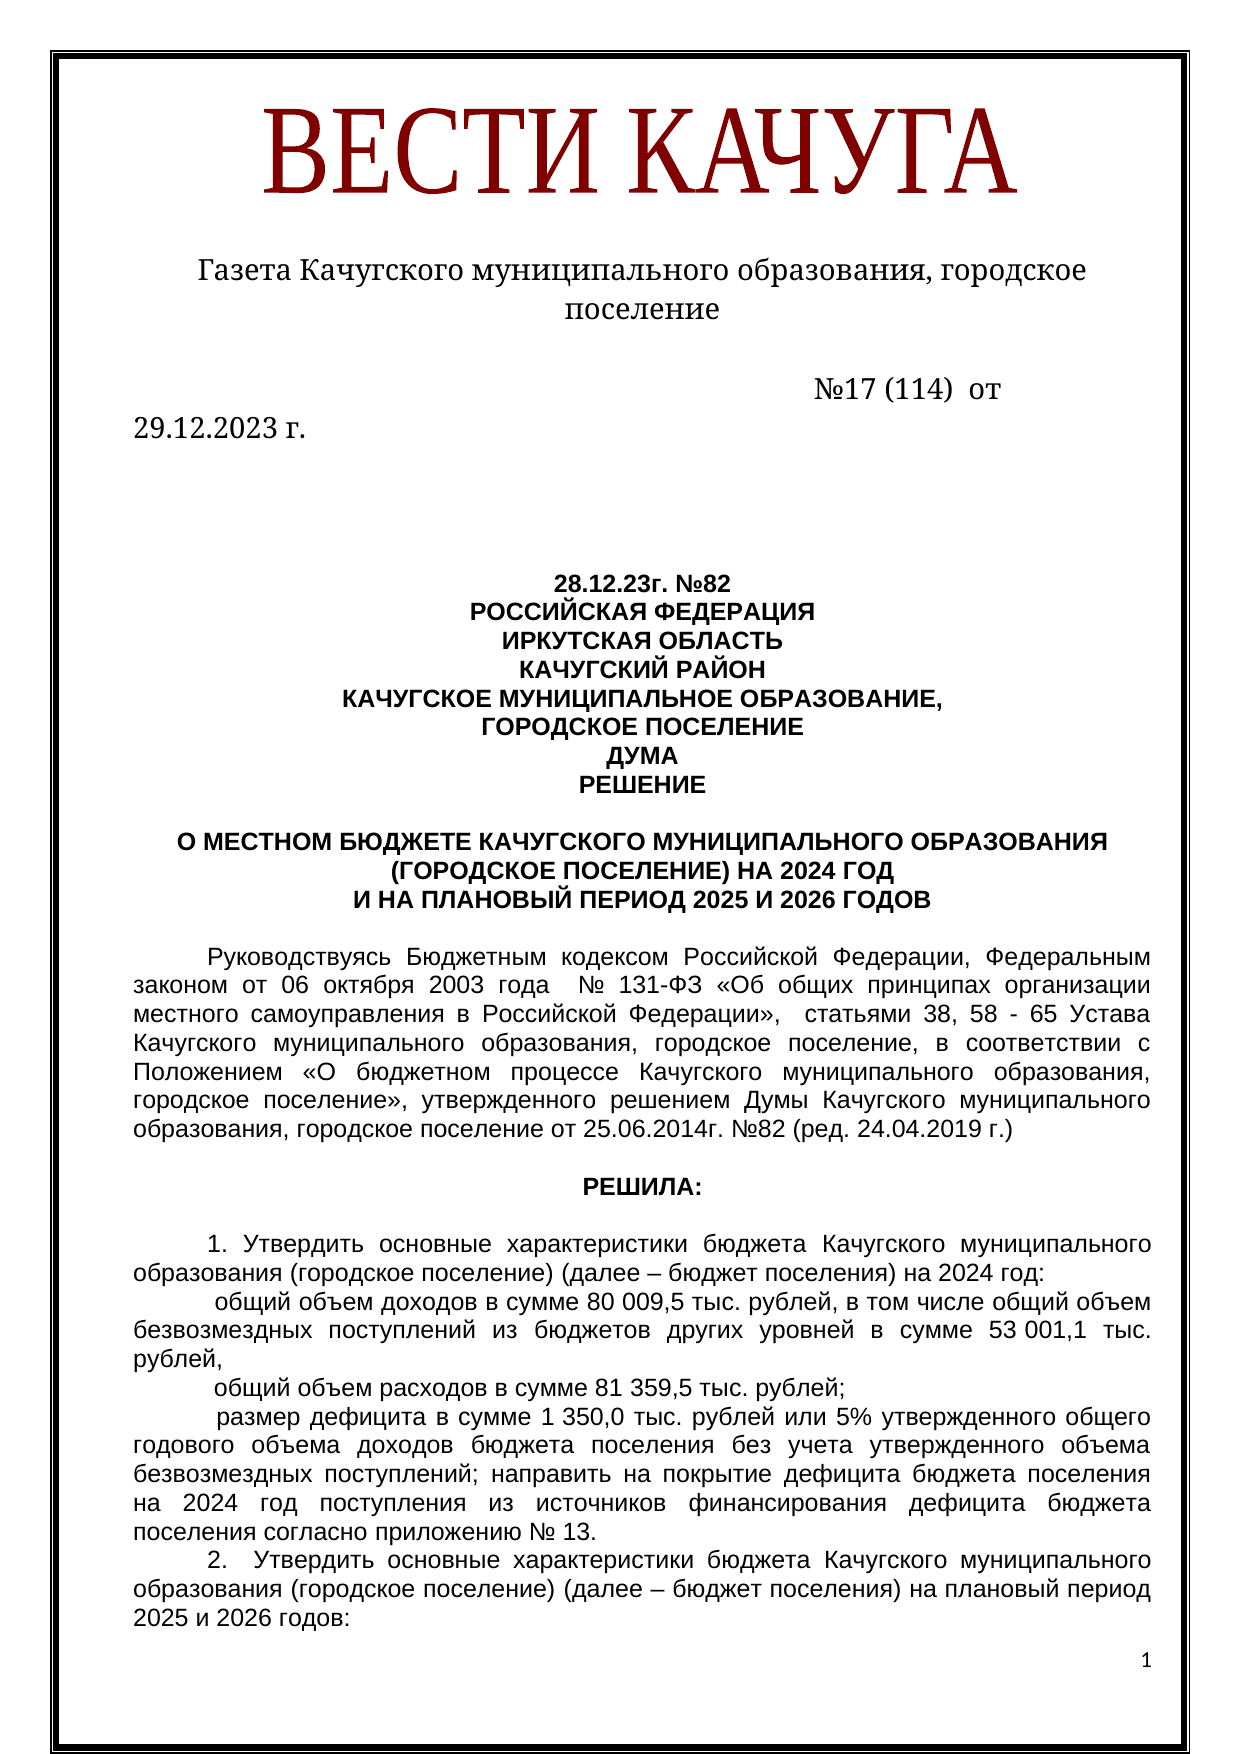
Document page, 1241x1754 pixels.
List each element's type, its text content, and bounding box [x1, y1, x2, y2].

text ГОРОДСКОЕ ПОСЕЛЕНИЕ [133, 712, 1152, 741]
text 28.12.23г. №82 [133, 569, 1152, 597]
text РЕШИЛА: [133, 1172, 1152, 1200]
text общий объем расходов в сумме 81 359,5 тыс. рублей; [133, 1373, 1152, 1402]
text №17 (114) от 29.12.2023 г. [133, 368, 1152, 447]
text Руководствуясь Бюджетным кодексом Российской Федерации, Федеральным законом от 06 октября 2003 года № 131-ФЗ «Об общих принципах организации местного самоуправления в Российской Федерации», статьями 38, 58 - 65 Устава Качугского муниципального образования, городское поселение, в соответствии с Положением «О бюджетном процессе Качугского муниципального образования, городское поселение», утвержденного решением Думы Качугского муниципального образования, городское поселение от 25.06.2014г. №82 (ред. 24.04.2019 г.) [133, 942, 1152, 1143]
text КАЧУГСКИЙ РАЙОН [133, 655, 1152, 684]
text ИРКУТСКАЯ ОБЛАСТЬ [133, 626, 1152, 655]
text и на плановый период 2025 и 2026 годов [133, 885, 1152, 914]
subtitle ДУМА [133, 741, 1152, 770]
text 2. Утвердить основные характеристики бюджета Качугского муниципального образования (городское поселение) (далее – бюджет поселения) на плановый период 2025 и 2026 годов: [133, 1545, 1152, 1632]
text КАЧУГСКОЕ МУНИЦИПАЛЬНОЕ ОБРАЗОВАНИЕ, [133, 684, 1152, 712]
text О местном бюджете Качугского муниципального образования (городское поселение) на 2024 год [133, 827, 1152, 885]
text Газета Качугского муниципального образования, городское поселение [133, 249, 1152, 328]
text РЕШЕНИЕ [133, 770, 1152, 799]
text РОССИЙСКАЯ ФЕДЕРАЦИЯ [133, 597, 1152, 626]
text размер дефицита в сумме 1 350,0 тыс. рублей или 5% утвержденного общего годового объема доходов бюджета поселения без учета утвержденного объема безвозмездных поступлений; направить на покрытие дефицита бюджета поселения на 2024 год поступления из источников финансирования дефицита бюджета поселения согласно приложению № 13. [133, 1402, 1152, 1545]
text общий объем доходов в сумме 80 009,5 тыс. рублей, в том числе общий объем безвозмездных поступлений из бюджетов других уровней в сумме 53 001,1 тыс. рублей, [133, 1287, 1152, 1373]
text 1. Утвердить основные характеристики бюджета Качугского муниципального образования (городское поселение) (далее – бюджет поселения) на 2024 год: [133, 1229, 1152, 1287]
